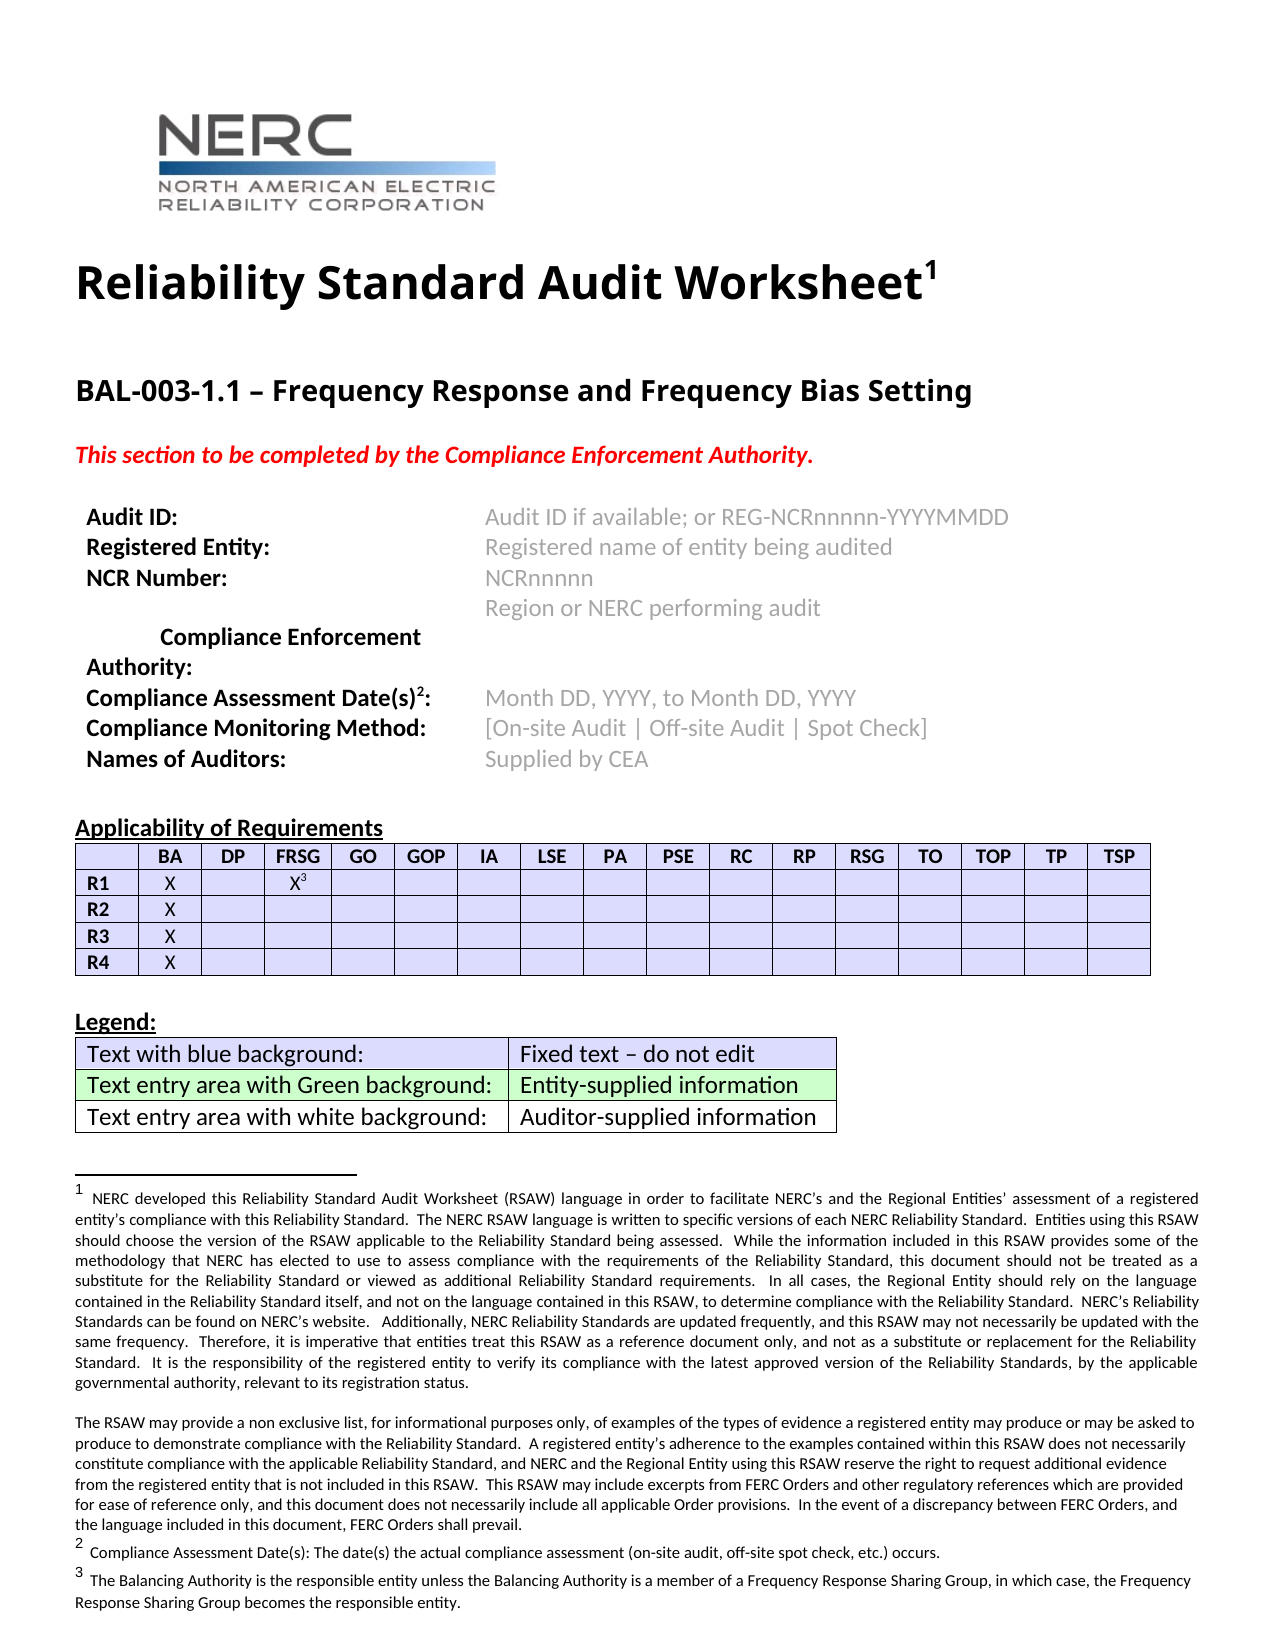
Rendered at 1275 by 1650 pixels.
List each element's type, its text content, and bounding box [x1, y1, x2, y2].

table_cell [962, 949, 1024, 975]
table_cell Region or NERC performing audit [474, 592, 1200, 682]
table_cell [458, 949, 520, 975]
text Legend: [75, 1006, 1200, 1037]
table_cell [458, 896, 520, 922]
table_header FRSG [265, 844, 331, 869]
subtitle Applicability of Requirements [75, 812, 1200, 842]
table_cell [584, 870, 646, 895]
table_cell [458, 923, 520, 948]
table_cell [584, 949, 646, 975]
table_cell [899, 949, 961, 975]
table_header GOP [395, 844, 457, 869]
table_cell Text entry area with Green background: [76, 1070, 508, 1100]
table_cell Compliance Monitoring Method: [75, 713, 473, 743]
table_header TP [1025, 844, 1087, 869]
table_cell [836, 896, 898, 922]
table_cell [962, 923, 1024, 948]
table_cell [521, 923, 583, 948]
picture [148, 103, 507, 222]
table_cell [458, 870, 520, 895]
table_cell Compliance Enforcement Authority: [75, 592, 473, 682]
table_cell [202, 896, 264, 922]
table_cell [899, 896, 961, 922]
table_cell [773, 923, 835, 948]
table_cell [647, 923, 709, 948]
table_cell [332, 923, 394, 948]
table_cell NCR Number: [75, 562, 473, 592]
table_cell [332, 949, 394, 975]
table_cell [710, 949, 772, 975]
table_cell [899, 870, 961, 895]
table_header PA [584, 844, 646, 869]
table_cell [836, 923, 898, 948]
table_header Audit ID: [75, 501, 473, 531]
table_cell X [139, 949, 201, 975]
table_cell [773, 949, 835, 975]
table_cell X [139, 923, 201, 948]
table_header Text with blue background: [76, 1038, 508, 1068]
table_cell Entity-supplied information [509, 1070, 836, 1100]
table_header IA [458, 844, 520, 869]
table_header RSG [836, 844, 898, 869]
table_cell R3 [76, 923, 138, 948]
table_cell X [139, 870, 201, 895]
table_cell [1088, 896, 1150, 922]
table_header TOP [962, 844, 1024, 869]
table_cell [395, 923, 457, 948]
table_cell [1088, 949, 1150, 975]
table_cell Registered Entity: [75, 531, 473, 562]
table_cell [710, 896, 772, 922]
table_cell [1025, 870, 1087, 895]
table_cell [1088, 923, 1150, 948]
table_cell Compliance Assessment Date(s): [75, 682, 473, 713]
table_cell [899, 923, 961, 948]
table_cell [332, 896, 394, 922]
table_cell [710, 923, 772, 948]
table_cell R2 [76, 896, 138, 922]
table_cell R1 [76, 870, 138, 895]
table_cell [836, 949, 898, 975]
table_cell [202, 923, 264, 948]
table_cell [647, 949, 709, 975]
table_header [76, 844, 138, 869]
table_cell [1025, 949, 1087, 975]
table_cell X [265, 870, 331, 895]
text This section to be completed by the Compliance Enforcement Authority. [75, 439, 1200, 469]
table_cell NCRnnnnn [474, 562, 1200, 592]
table_cell [836, 870, 898, 895]
table_header Fixed text – do not edit [509, 1038, 836, 1068]
table_cell [1025, 896, 1087, 922]
table_cell [521, 949, 583, 975]
table_cell [521, 870, 583, 895]
table_header TO [899, 844, 961, 869]
table_cell [584, 896, 646, 922]
table_cell Supplied by CEA [474, 743, 1200, 774]
table_header GO [332, 844, 394, 869]
subtitle BAL-003-1.1 – Frequency Response and Frequency Bias Setting [75, 371, 1200, 410]
table_cell [521, 896, 583, 922]
table_cell [1088, 870, 1150, 895]
table_cell Auditor-supplied information [509, 1101, 836, 1132]
table_cell R4 [76, 949, 138, 975]
table_cell [265, 949, 331, 975]
table_cell [584, 923, 646, 948]
table_cell [265, 923, 331, 948]
text Reliability Standard Audit Worksheet [75, 251, 1200, 313]
table_header RP [773, 844, 835, 869]
table_cell [202, 870, 264, 895]
table_cell [202, 949, 264, 975]
table_cell [962, 870, 1024, 895]
table_cell [647, 870, 709, 895]
table_header Audit ID if available; or REG-NCRnnnnn-YYYYMMDD [474, 501, 1200, 531]
table_cell [395, 896, 457, 922]
table_cell [265, 896, 331, 922]
table_cell Names of Auditors: [75, 743, 473, 774]
table_cell [1025, 923, 1087, 948]
table_cell [773, 870, 835, 895]
table_header TSP [1088, 844, 1150, 869]
table_cell [962, 896, 1024, 922]
table_cell [773, 896, 835, 922]
table_cell [395, 949, 457, 975]
table_cell X [139, 896, 201, 922]
table_cell Registered name of entity being audited [474, 531, 1200, 562]
table_header LSE [521, 844, 583, 869]
table_cell Month DD, YYYY, to Month DD, YYYY [474, 682, 1200, 713]
table_header DP [202, 844, 264, 869]
table_cell [647, 896, 709, 922]
table_cell [710, 870, 772, 895]
table_cell [On-site Audit | Off-site Audit | Spot Check] [474, 713, 1200, 743]
table_cell [332, 870, 394, 895]
table_header PSE [647, 844, 709, 869]
table_cell Text entry area with white background: [76, 1101, 508, 1132]
table_cell [395, 870, 457, 895]
table_header RC [710, 844, 772, 869]
table_header BA [139, 844, 201, 869]
